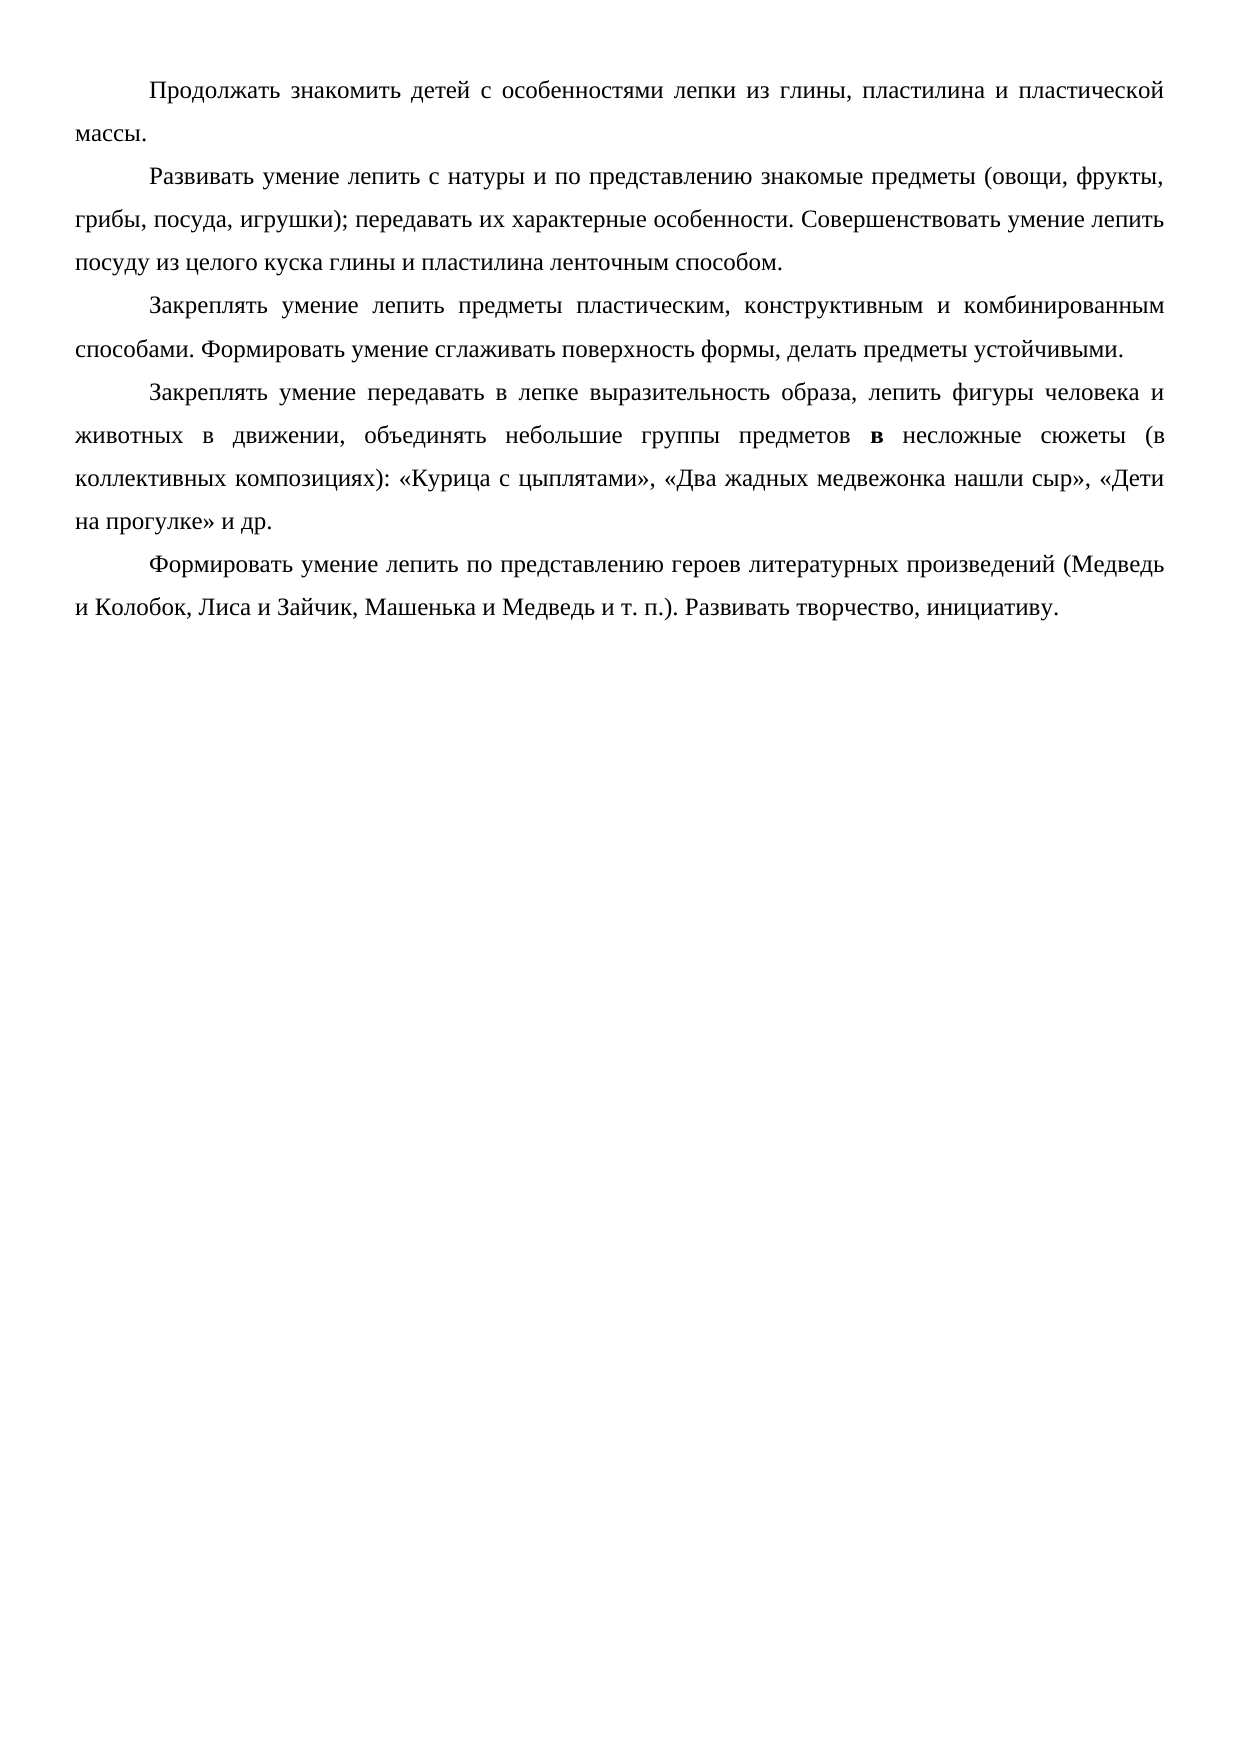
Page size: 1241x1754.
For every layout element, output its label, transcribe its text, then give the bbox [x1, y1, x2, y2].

text Закреплять умение лепить предметы пластическим, конструктивным и комбинированным способами. Формировать умение сглаживать поверхность формы, делать предметы устойчивыми. [75, 291, 1165, 362]
text Формировать умение лепить по представлению героев литературных произведений (Медведь и Колобок, Лиса и Зайчик, Машенька и Медведь и т. п.). Развивать творчество, инициативу. [75, 549, 1165, 621]
text Развивать умение лепить с натуры и по представлению знакомые предметы (овощи, фрукты, грибы, посуда, игрушки); передавать их характерные особенности. Совершенствовать умение лепить посуду из целого куска глины и пластилина ленточным способом. [75, 161, 1165, 276]
text Закреплять умение передавать в лепке выразительность образа, лепить фигуры человека и животных в движении, объединять небольшие группы предметов в несложные сюжеты (в коллективных композициях): «Курица с цыплятами», «Два жадных медвежонка нашли сыр», «Дети на прогулке» и др. [75, 377, 1165, 535]
text Продолжать знакомить детей с особенностями лепки из глины, пластилина и пластической массы. [75, 75, 1165, 147]
